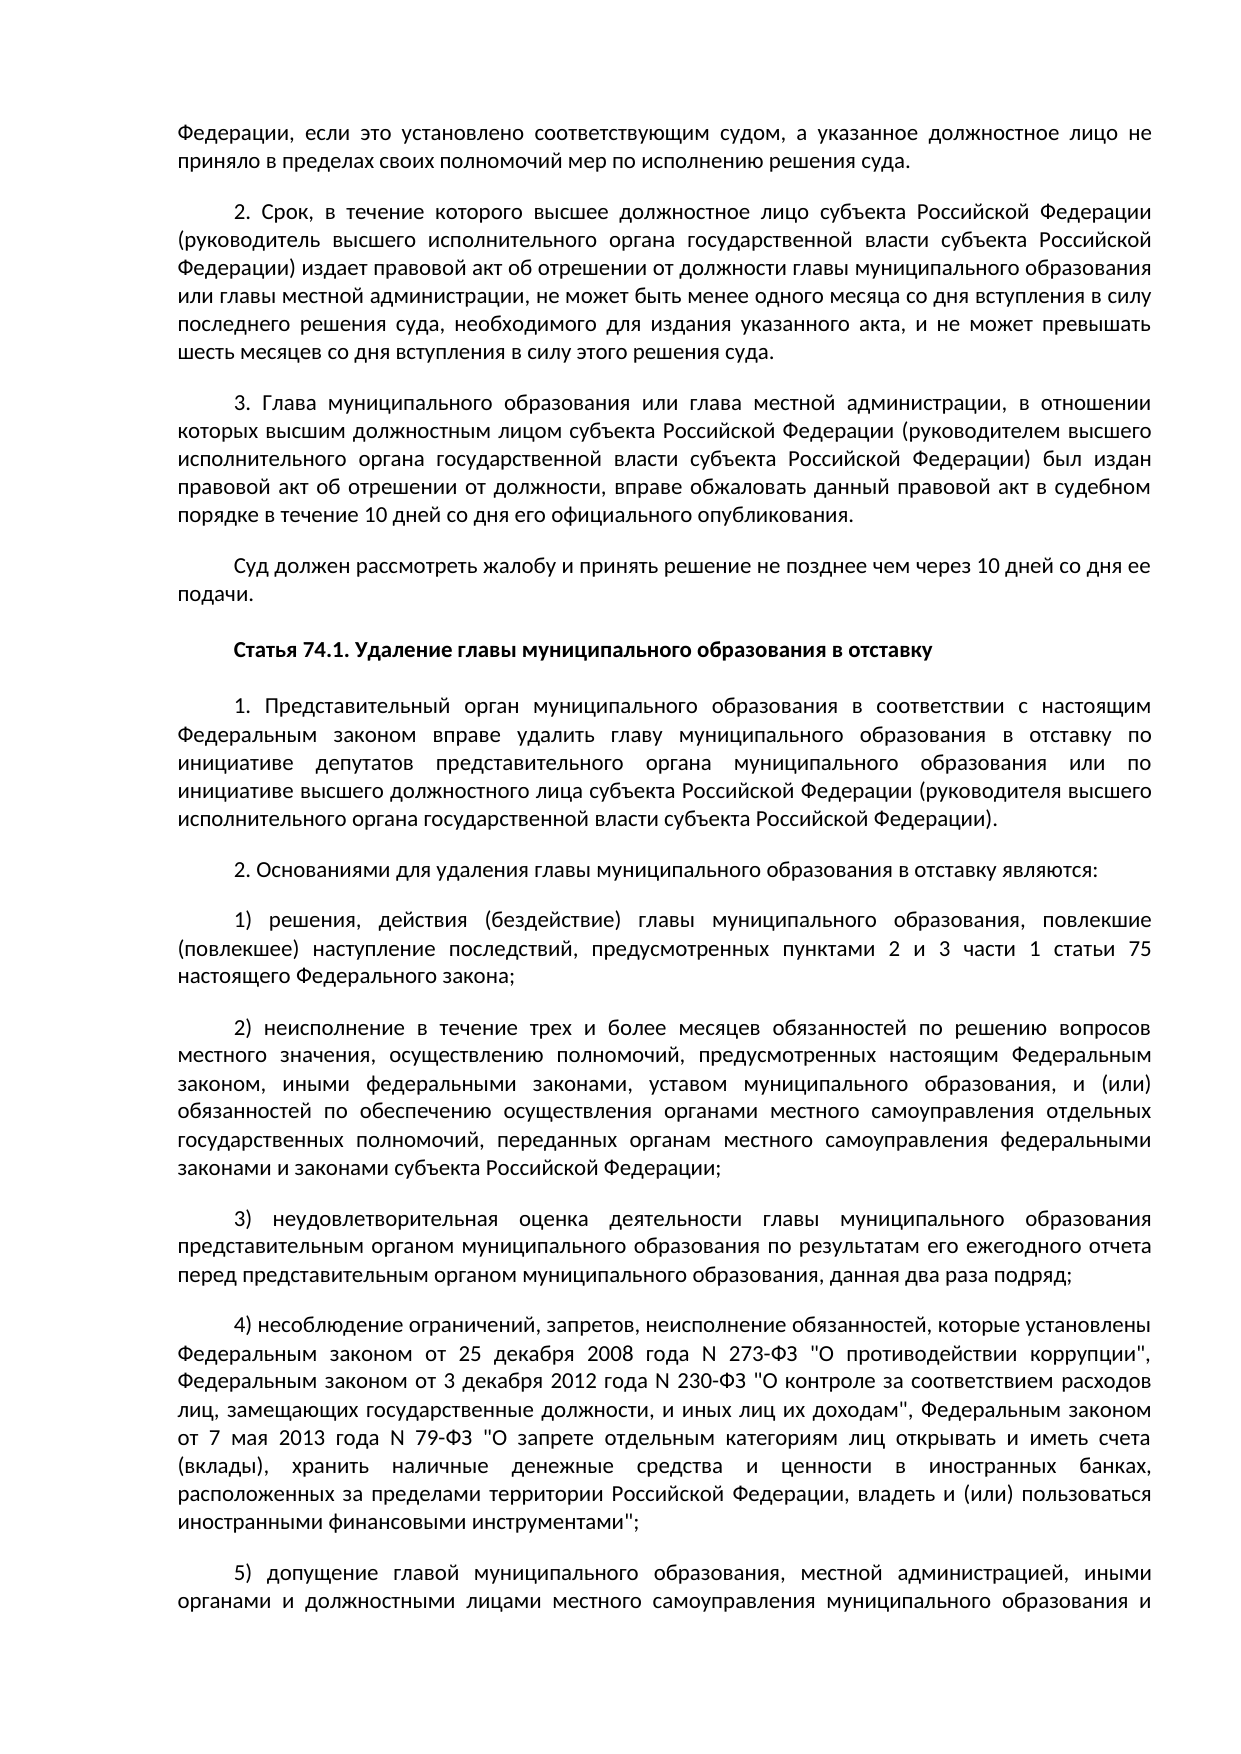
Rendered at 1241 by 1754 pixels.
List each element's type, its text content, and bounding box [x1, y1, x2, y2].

text Статья 74.1. Удаление главы муниципального образования в отставку [177, 635, 1152, 663]
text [177, 118, 1152, 174]
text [177, 1558, 1152, 1614]
text 1. Представительный орган муниципального образования в соответствии с настоящим Федеральным законом вправе удалить главу муниципального образования в отставку по инициативе депутатов представительного органа муниципального образования или по инициативе высшего должностного лица субъекта Российской Федерации (руководителя высшего исполнительного органа государственной власти субъекта Российской Федерации). [177, 692, 1152, 832]
text Суд должен рассмотреть жалобу и принять решение не позднее чем через 10 дней со дня ее подачи. [177, 551, 1152, 607]
text 3) неудовлетворительная оценка деятельности главы муниципального образования представительным органом муниципального образования по результатам его ежегодного отчета перед представительным органом муниципального образования, данная два раза подряд; [177, 1204, 1152, 1288]
text 1) решения, действия (бездействие) главы муниципального образования, повлекшие (повлекшее) наступление последствий, предусмотренных пунктами 2 и 3 части 1 статьи 75 настоящего Федерального закона; [177, 906, 1152, 990]
text 3. Глава муниципального образования или глава местной администрации, в отношении которых высшим должностным лицом субъекта Российской Федерации (руководителем высшего исполнительного органа государственной власти субъекта Российской Федерации) был издан правовой акт об отрешении от должности, вправе обжаловать данный правовой акт в судебном порядке в течение 10 дней со дня его официального опубликования. [177, 388, 1152, 528]
text 2) неисполнение в течение трех и более месяцев обязанностей по решению вопросов местного значения, осуществлению полномочий, предусмотренных настоящим Федеральным законом, иными федеральными законами, уставом муниципального образования, и (или) обязанностей по обеспечению осуществления органами местного самоуправления отдельных государственных полномочий, переданных органам местного самоуправления федеральными законами и законами субъекта Российской Федерации; [177, 1013, 1152, 1181]
text 2. Основаниями для удаления главы муниципального образования в отставку являются: [177, 855, 1152, 883]
text 4) несоблюдение ограничений, запретов, неисполнение обязанностей, которые установлены Федеральным законом от 25 декабря 2008 года N 273-ФЗ "О противодействии коррупции", Федеральным законом от 3 декабря 2012 года N 230-ФЗ "О контроле за соответствием расходов лиц, замещающих государственные должности, и иных лиц их доходам", Федеральным законом от 7 мая 2013 года N 79-ФЗ "О запрете отдельным категориям лиц открывать и иметь счета (вклады), хранить наличные денежные средства и ценности в иностранных банках, расположенных за пределами территории Российской Федерации, владеть и (или) пользоваться иностранными финансовыми инструментами"; [177, 1311, 1152, 1535]
text 2. Срок, в течение которого высшее должностное лицо субъекта Российской Федерации (руководитель высшего исполнительного органа государственной власти субъекта Российской Федерации) издает правовой акт об отрешении от должности главы муниципального образования или главы местной администрации, не может быть менее одного месяца со дня вступления в силу последнего решения суда, необходимого для издания указанного акта, и не может превышать шесть месяцев со дня вступления в силу этого решения суда. [177, 197, 1152, 365]
